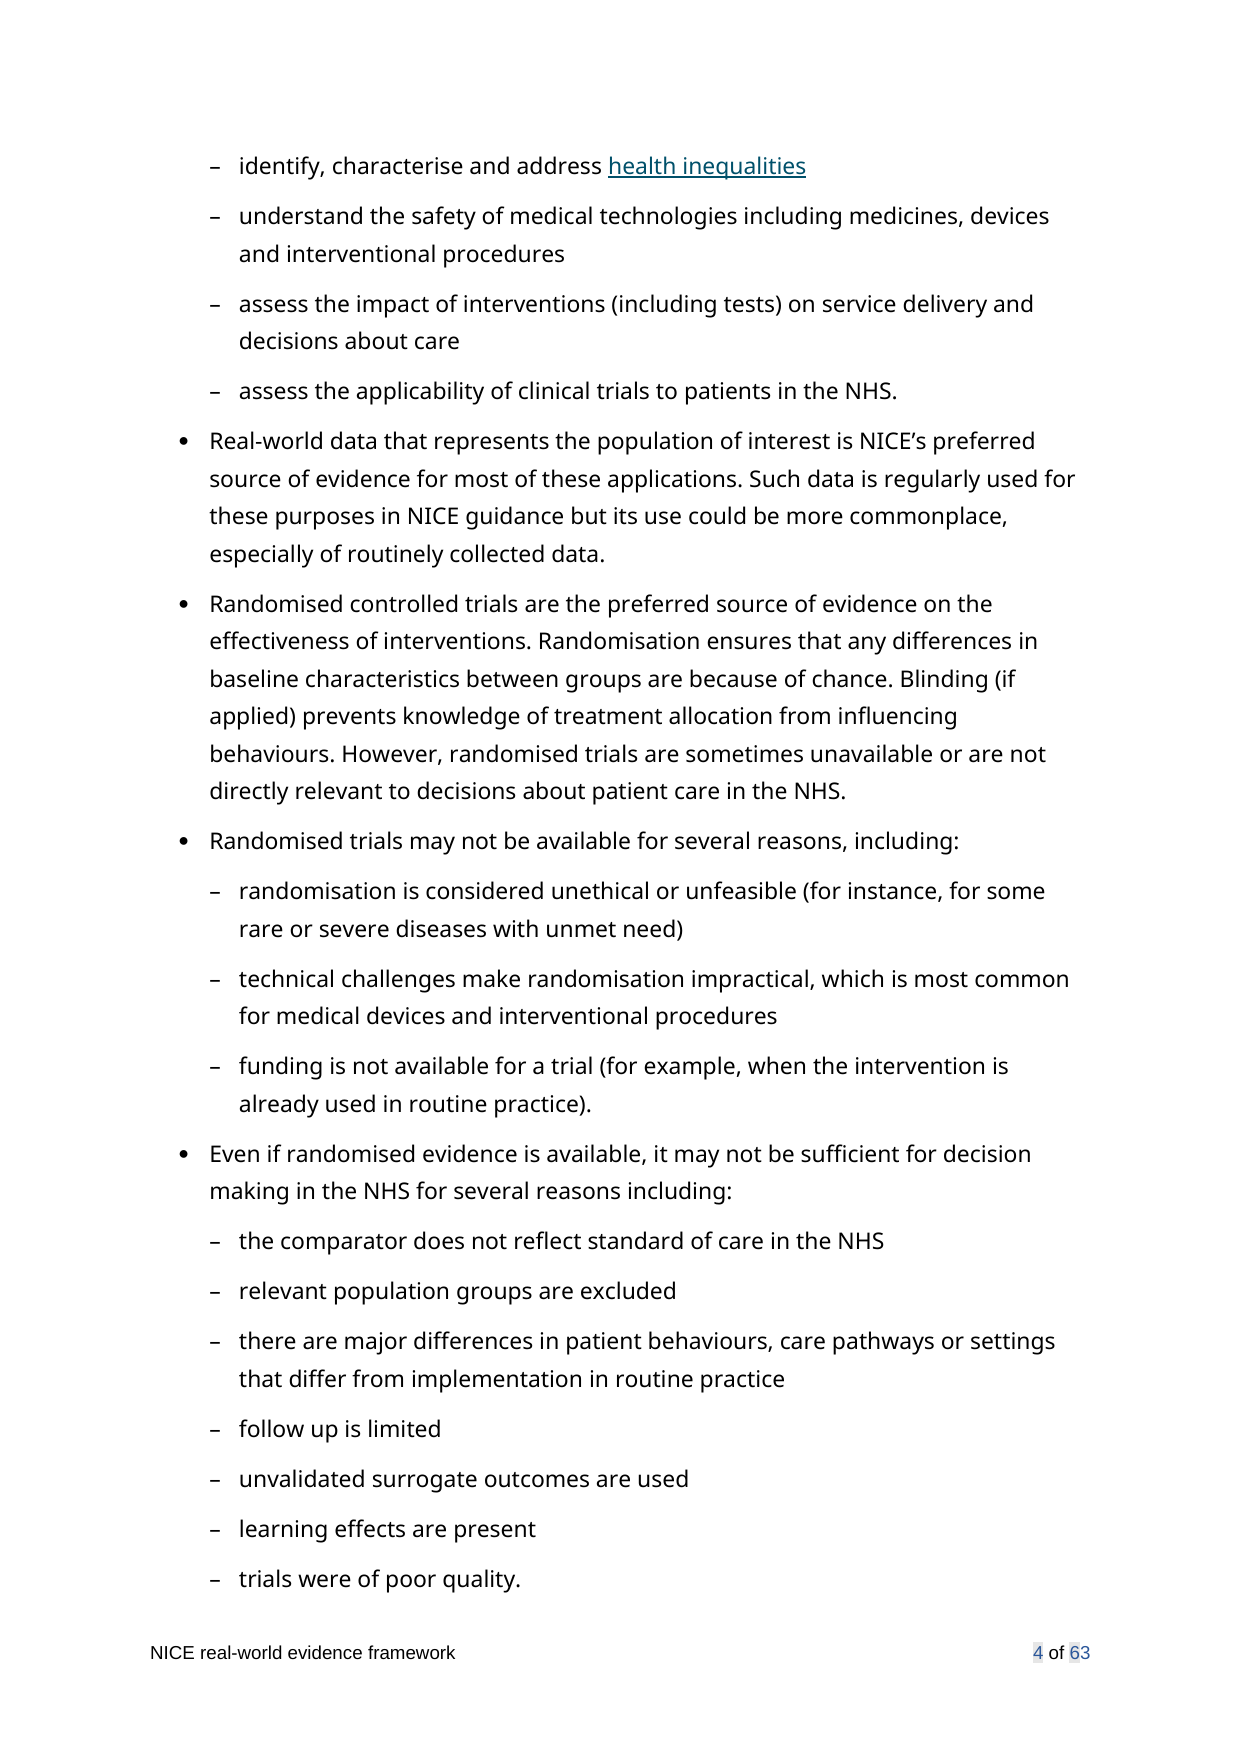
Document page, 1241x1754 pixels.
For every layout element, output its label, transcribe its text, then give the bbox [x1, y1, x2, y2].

text the comparator does not reflect standard of care in the NHS [209, 1225, 1090, 1256]
text trials were of poor quality. [209, 1562, 1090, 1594]
text assess the applicability of clinical trials to patients in the NHS. [209, 375, 1090, 406]
text technical challenges make randomisation impractical, which is most common for medical devices and interventional procedures [209, 962, 1090, 1031]
text unvalidated surrogate outcomes are used [209, 1462, 1090, 1494]
text funding is not available for a trial (for example, when the intervention is already used in routine practice). [209, 1050, 1090, 1119]
text learning effects are present [209, 1512, 1090, 1544]
text Even if randomised evidence is available, it may not be sufficient for decision making in the NHS for several reasons including: [179, 1137, 1090, 1206]
text identify, characterise and address health inequalities [209, 150, 1090, 181]
text understand the safety of medical technologies including medicines, devices and interventional procedures [209, 200, 1090, 269]
text there are major differences in patient behaviours, care pathways or settings that differ from implementation in routine practice [209, 1325, 1090, 1394]
text randomisation is considered unethical or unfeasible (for instance, for some rare or severe diseases with unmet need) [209, 875, 1090, 944]
text Randomised trials may not be available for several reasons, including: [179, 825, 1090, 856]
text follow up is limited [209, 1412, 1090, 1444]
text Randomised controlled trials are the preferred source of evidence on the effectiveness of interventions. Randomisation ensures that any differences in baseline characteristics between groups are because of chance. Blinding (if applied) prevents knowledge of treatment allocation from influencing behaviours. However, randomised trials are sometimes unavailable or are not directly relevant to decisions about patient care in the NHS. [179, 587, 1090, 806]
text relevant population groups are excluded [209, 1275, 1090, 1306]
text Real-world data that represents the population of interest is NICE’s preferred source of evidence for most of these applications. Such data is regularly used for these purposes in NICE guidance but its use could be more commonplace, especially of routinely collected data. [179, 425, 1090, 569]
text assess the impact of interventions (including tests) on service delivery and decisions about care [209, 287, 1090, 356]
